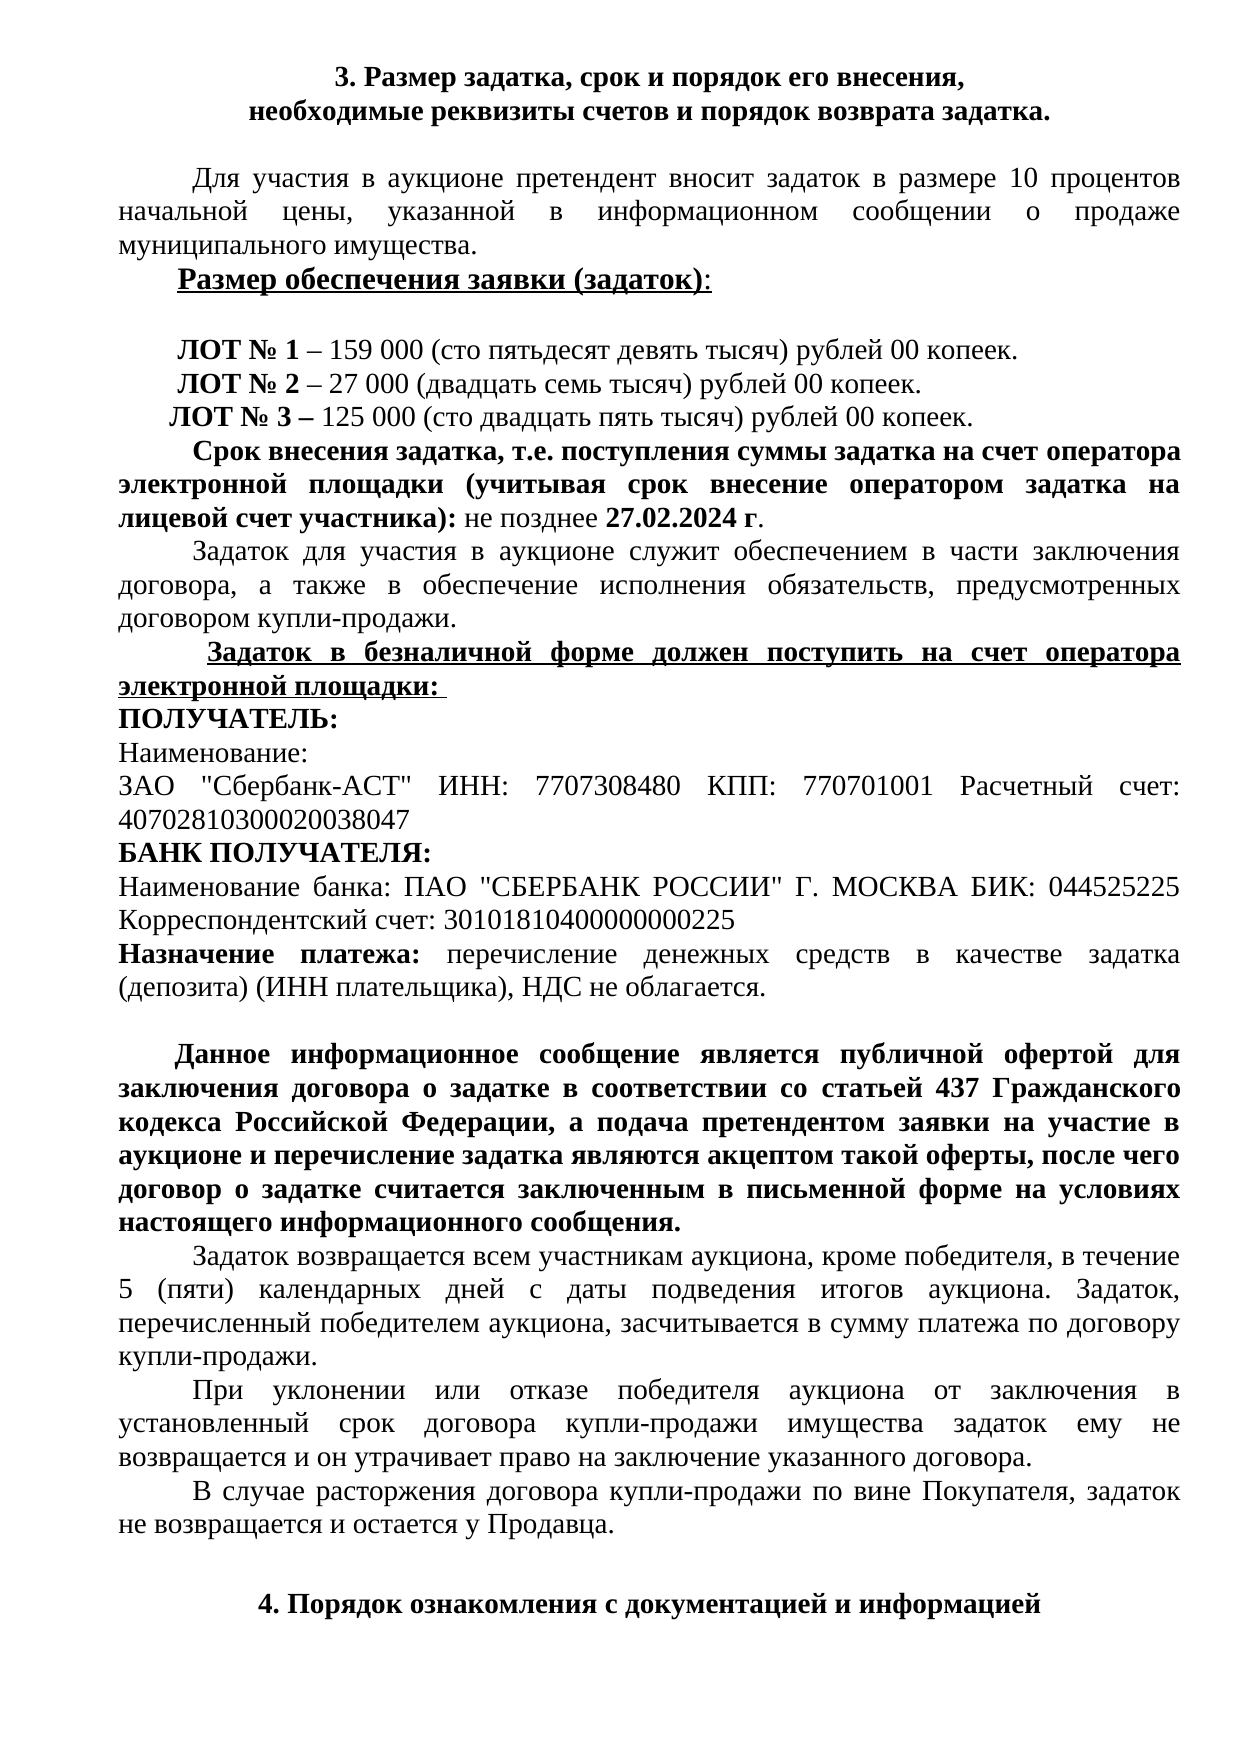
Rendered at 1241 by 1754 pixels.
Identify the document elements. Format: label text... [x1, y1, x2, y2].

text Наименование банка: ПАО "СБЕРБАНК РОССИИ" Г. МОСКВА БИК: 044525225 Корреспондентский счет: 30101810400000000225 [118, 869, 1181, 936]
text 3. Размер задатка, срок и порядок его внесения, [118, 59, 1181, 93]
text Для участия в аукционе претендент вносит задаток в размере 10 процентов начальной цены, указанной в информационном сообщении о продаже муниципального имущества. [118, 160, 1181, 260]
text ЗАО "Сбербанк-АСТ" ИНН: 7707308480 КПП: 770701001 Расчетный счет: 40702810300020038047 [118, 768, 1181, 835]
text Срок внесения задатка, т.е. поступления суммы задатка на счет оператора электронной площадки (учитывая срок внесение оператором задатка на лицевой счет участника): не позднее 27.02.2024 г. [118, 433, 1181, 533]
text ПОЛУЧАТЕЛЬ: [118, 701, 1181, 735]
text Задаток возвращается всем участникам аукциона, кроме победителя, в течение 5 (пяти) календарных дней с даты подведения итогов аукциона. Задаток, перечисленный победителем аукциона, засчитывается в сумму платежа по договору купли-продажи. [118, 1238, 1181, 1372]
text БАНК ПОЛУЧАТЕЛЯ: [118, 835, 1181, 869]
text В случае расторжения договора купли-продажи по вине Покупателя, задаток не возвращается и остается у Продавца. [118, 1473, 1181, 1540]
text необходимые реквизиты счетов и порядок возврата задатка. [118, 93, 1181, 126]
text Размер обеспечения заявки (задаток): [118, 260, 1173, 296]
text При уклонении или отказе победителя аукциона от заключения в установленный срок договора купли-продажи имущества задаток ему не возвращается и он утрачивает право на заключение указанного договора. [118, 1372, 1181, 1473]
text Назначение платежа: перечисление денежных средств в качестве задатка (депозита) (ИНН плательщика), НДС не облагается. [118, 936, 1181, 1003]
text 4. Порядок ознакомления с документацией и информацией [118, 1586, 1181, 1619]
text ЛОТ № 2 – 27 000 (двадцать семь тысяч) рублей 00 копеек. [118, 366, 1173, 399]
text Данное информационное сообщение является публичной офертой для заключения договора о задатке в соответствии со статьей 437 Гражданского кодекса Российской Федерации, а подача претендентом заявки на участие в аукционе и перечисление задатка являются акцептом такой оферты, после чего договор о задатке считается заключенным в письменной форме на условиях настоящего информационного сообщения. [118, 1037, 1181, 1238]
text ЛОТ № 1 – 159 000 (сто пятьдесят девять тысяч) рублей 00 копеек. [118, 332, 1173, 366]
text Наименование: [118, 735, 1181, 768]
text Задаток в безналичной форме должен поступить на счет оператора электронной площадки: [118, 634, 1181, 701]
text Задаток для участия в аукционе служит обеспечением в части заключения договора, а также в обеспечение исполнения обязательств, предусмотренных договором купли-продажи. [118, 533, 1181, 634]
text ЛОТ № 3 – 125 000 (сто двадцать пять тысяч) рублей 00 копеек. [118, 399, 1181, 433]
